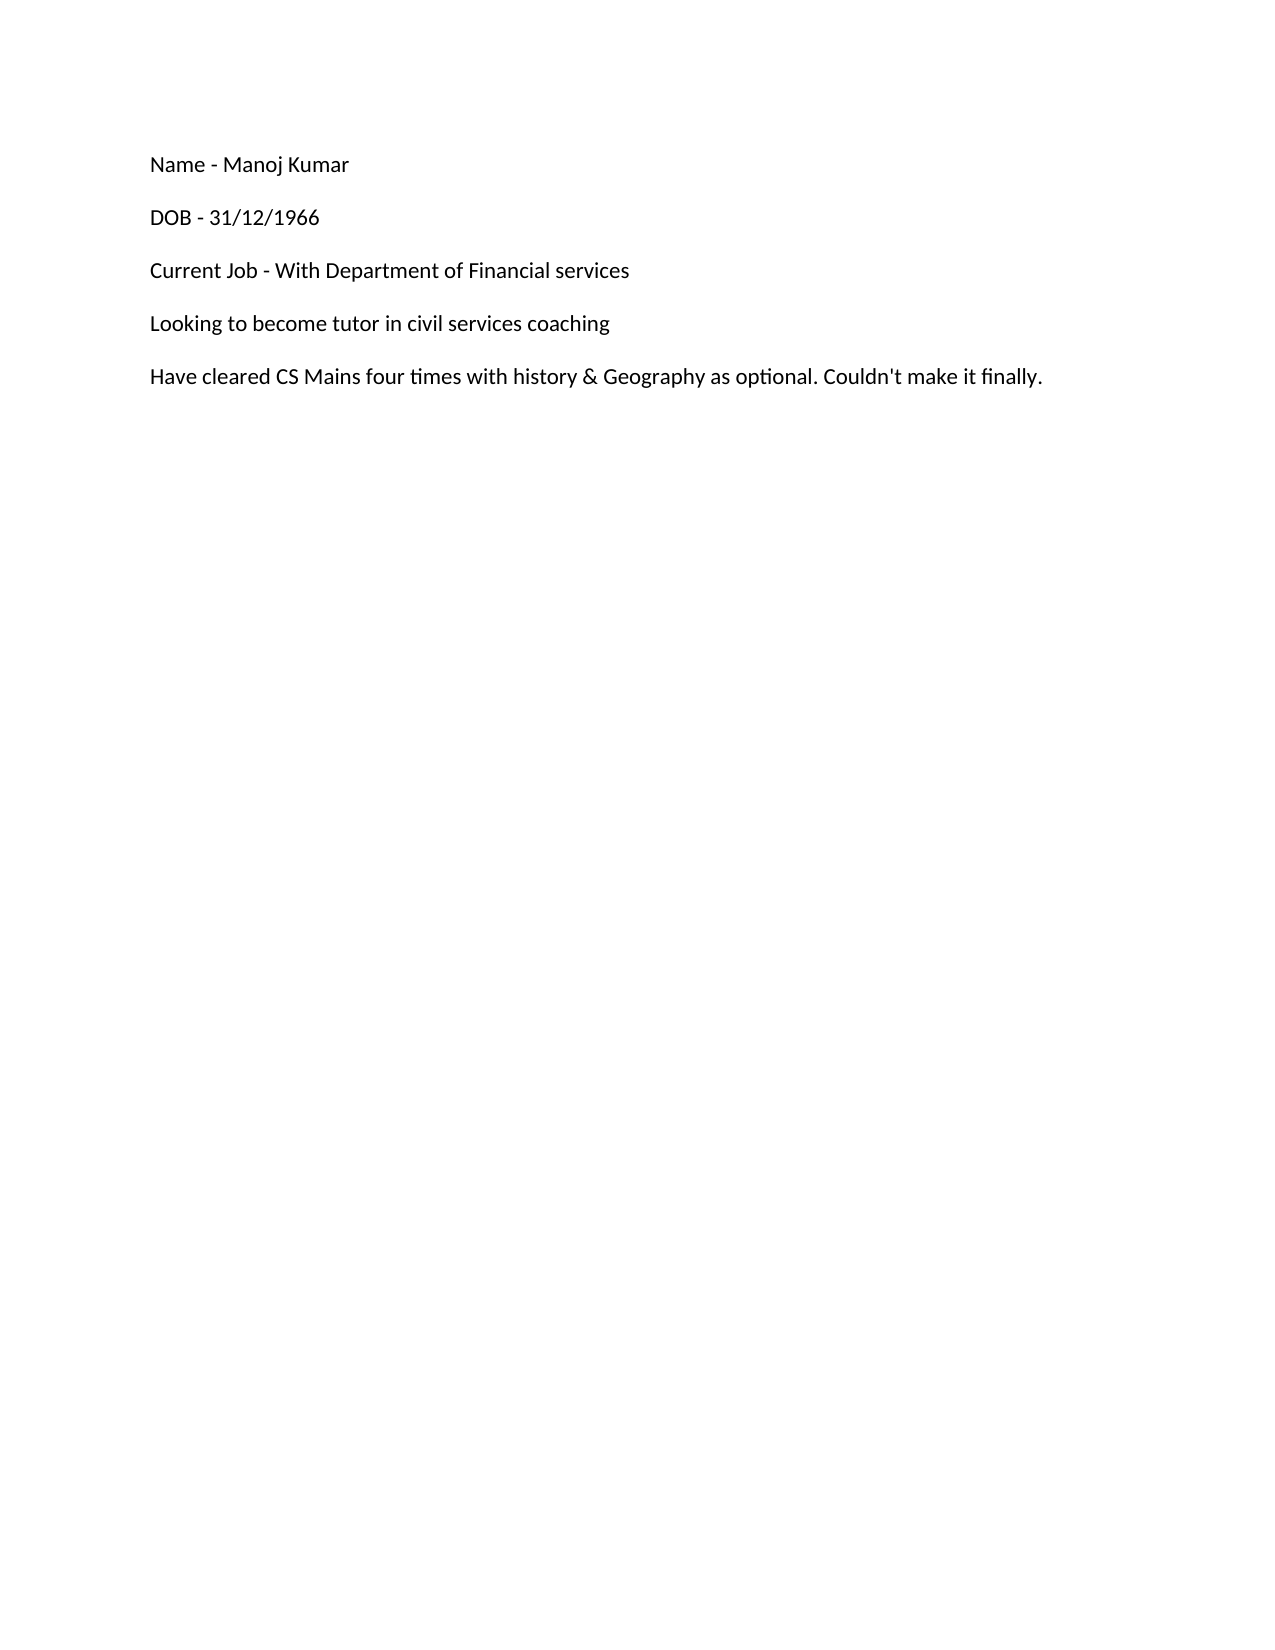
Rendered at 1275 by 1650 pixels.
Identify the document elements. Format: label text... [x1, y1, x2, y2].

text Looking to become tutor in civil services coaching [150, 309, 1125, 337]
text Name - Manoj Kumar [150, 150, 1125, 178]
text DOB - 31/12/1966 [150, 203, 1125, 231]
text Current Job - With Department of Financial services [150, 256, 1125, 284]
text Have cleared CS Mains four times with history & Geography as optional. Couldn't make it finally. [150, 362, 1125, 390]
